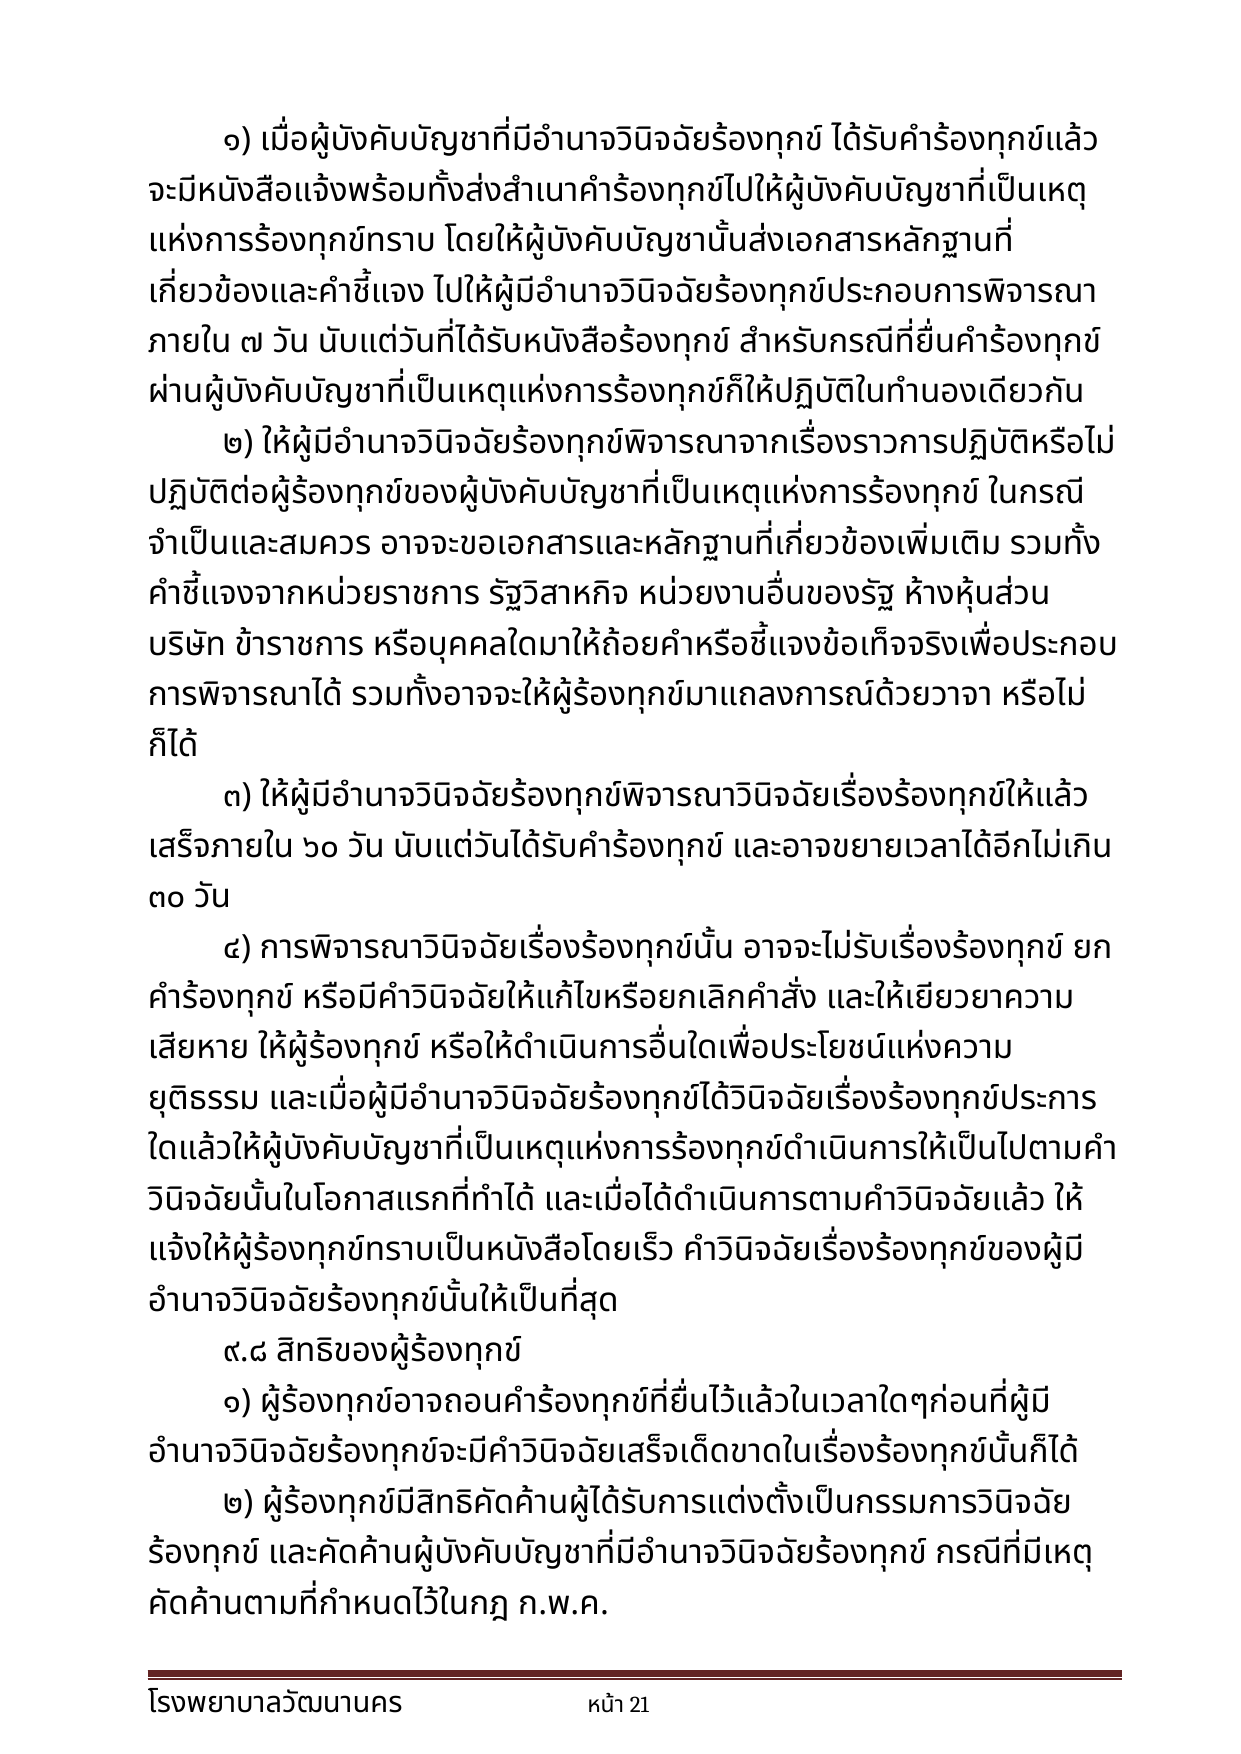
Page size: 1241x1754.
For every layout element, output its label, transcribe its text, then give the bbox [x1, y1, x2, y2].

text ๒) ผู้ร้องทุกข์มีสิทธิคัดค้านผู้ได้รับการแต่งตั้งเป็นกรรมการวินิจฉัยร้องทุกข์ และคัดค้านผู้บังคับบัญชาที่มีอำนาจวินิจฉัยร้องทุกข์ กรณีที่มีเหตุคัดค้านตามที่กำหนดไว้ในกฎ ก.พ.ค. [148, 1478, 1122, 1629]
text ๒) ให้ผู้มีอำนาจวินิจฉัยร้องทุกข์พิจารณาจากเรื่องราวการปฏิบัติหรือไม่ปฏิบัติต่อผู้ร้องทุกข์ของผู้บังคับบัญชาที่เป็นเหตุแห่งการร้องทุกข์ ในกรณีจำเป็นและสมควร อาจจะขอเอกสารและหลักฐานที่เกี่ยวข้องเพิ่มเติม รวมทั้งคำชี้แจงจากหน่วยราชการ รัฐวิสาหกิจ หน่วยงานอื่นของรัฐ ห้างหุ้นส่วน บริษัท ข้าราชการ หรือบุคคลใดมาให้ถ้อยคำหรือชี้แจงข้อเท็จจริงเพื่อประกอบการพิจารณาได้ รวมทั้งอาจจะให้ผู้ร้องทุกข์มาแถลงการณ์ด้วยวาจา หรือไม่ก็ได้ [148, 418, 1122, 771]
text ๓) ให้ผู้มีอำนาจวินิจฉัยร้องทุกข์พิจารณาวินิจฉัยเรื่องร้องทุกข์ให้แล้วเสร็จภายใน ๖๐ วัน นับแต่วันได้รับคำร้องทุกข์ และอาจขยายเวลาได้อีกไม่เกิน ๓๐ วัน [148, 771, 1122, 922]
text ๔) การพิจารณาวินิจฉัยเรื่องร้องทุกข์นั้น อาจจะไม่รับเรื่องร้องทุกข์ ยกคำร้องทุกข์ หรือมีคำวินิจฉัยให้แก้ไขหรือยกเลิกคำสั่ง และให้เยียวยาความเสียหาย ให้ผู้ร้องทุกข์ หรือให้ดำเนินการอื่นใดเพื่อประโยชน์แห่งความยุติธรรม และเมื่อผู้มีอำนาจวินิจฉัยร้องทุกข์ได้วินิจฉัยเรื่องร้องทุกข์ประการใดแล้วให้ผู้บังคับบัญชาที่เป็นเหตุแห่งการร้องทุกข์ดำเนินการให้เป็นไปตามคำวินิจฉัยนั้นในโอกาสแรกที่ทำได้ และเมื่อได้ดำเนินการตามคำวินิจฉัยแล้ว ให้แจ้งให้ผู้ร้องทุกข์ทราบเป็นหนังสือโดยเร็ว คำวินิจฉัยเรื่องร้องทุกข์ของผู้มีอำนาจวินิจฉัยร้องทุกข์นั้นให้เป็นที่สุด [148, 922, 1122, 1326]
text ๑) เมื่อผู้บังคับบัญชาที่มีอำนาจวินิจฉัยร้องทุกข์ ได้รับคำร้องทุกข์แล้วจะมีหนังสือแจ้งพร้อมทั้งส่งสำเนาคำร้องทุกข์ไปให้ผู้บังคับบัญชาที่เป็นเหตุแห่งการร้องทุกข์ทราบ โดยให้ผู้บังคับบัญชานั้นส่งเอกสารหลักฐานที่เกี่ยวข้องและคำชี้แจง ไปให้ผู้มีอำนาจวินิจฉัยร้องทุกข์ประกอบการพิจารณาภายใน ๗ วัน นับแต่วันที่ได้รับหนังสือร้องทุกข์ สำหรับกรณีที่ยื่นคำร้องทุกข์ผ่านผู้บังคับบัญชาที่เป็นเหตุแห่งการร้องทุกข์ก็ให้ปฏิบัติในทำนองเดียวกัน [148, 115, 1122, 418]
text ๑) ผู้ร้องทุกข์อาจถอนคำร้องทุกข์ที่ยื่นไว้แล้วในเวลาใดๆก่อนที่ผู้มีอำนาจวินิจฉัยร้องทุกข์จะมีคำวินิจฉัยเสร็จเด็ดขาดในเรื่องร้องทุกข์นั้นก็ได้ [148, 1377, 1122, 1478]
text ๙.๘ สิทธิของผู้ร้องทุกข์ [148, 1326, 1122, 1377]
